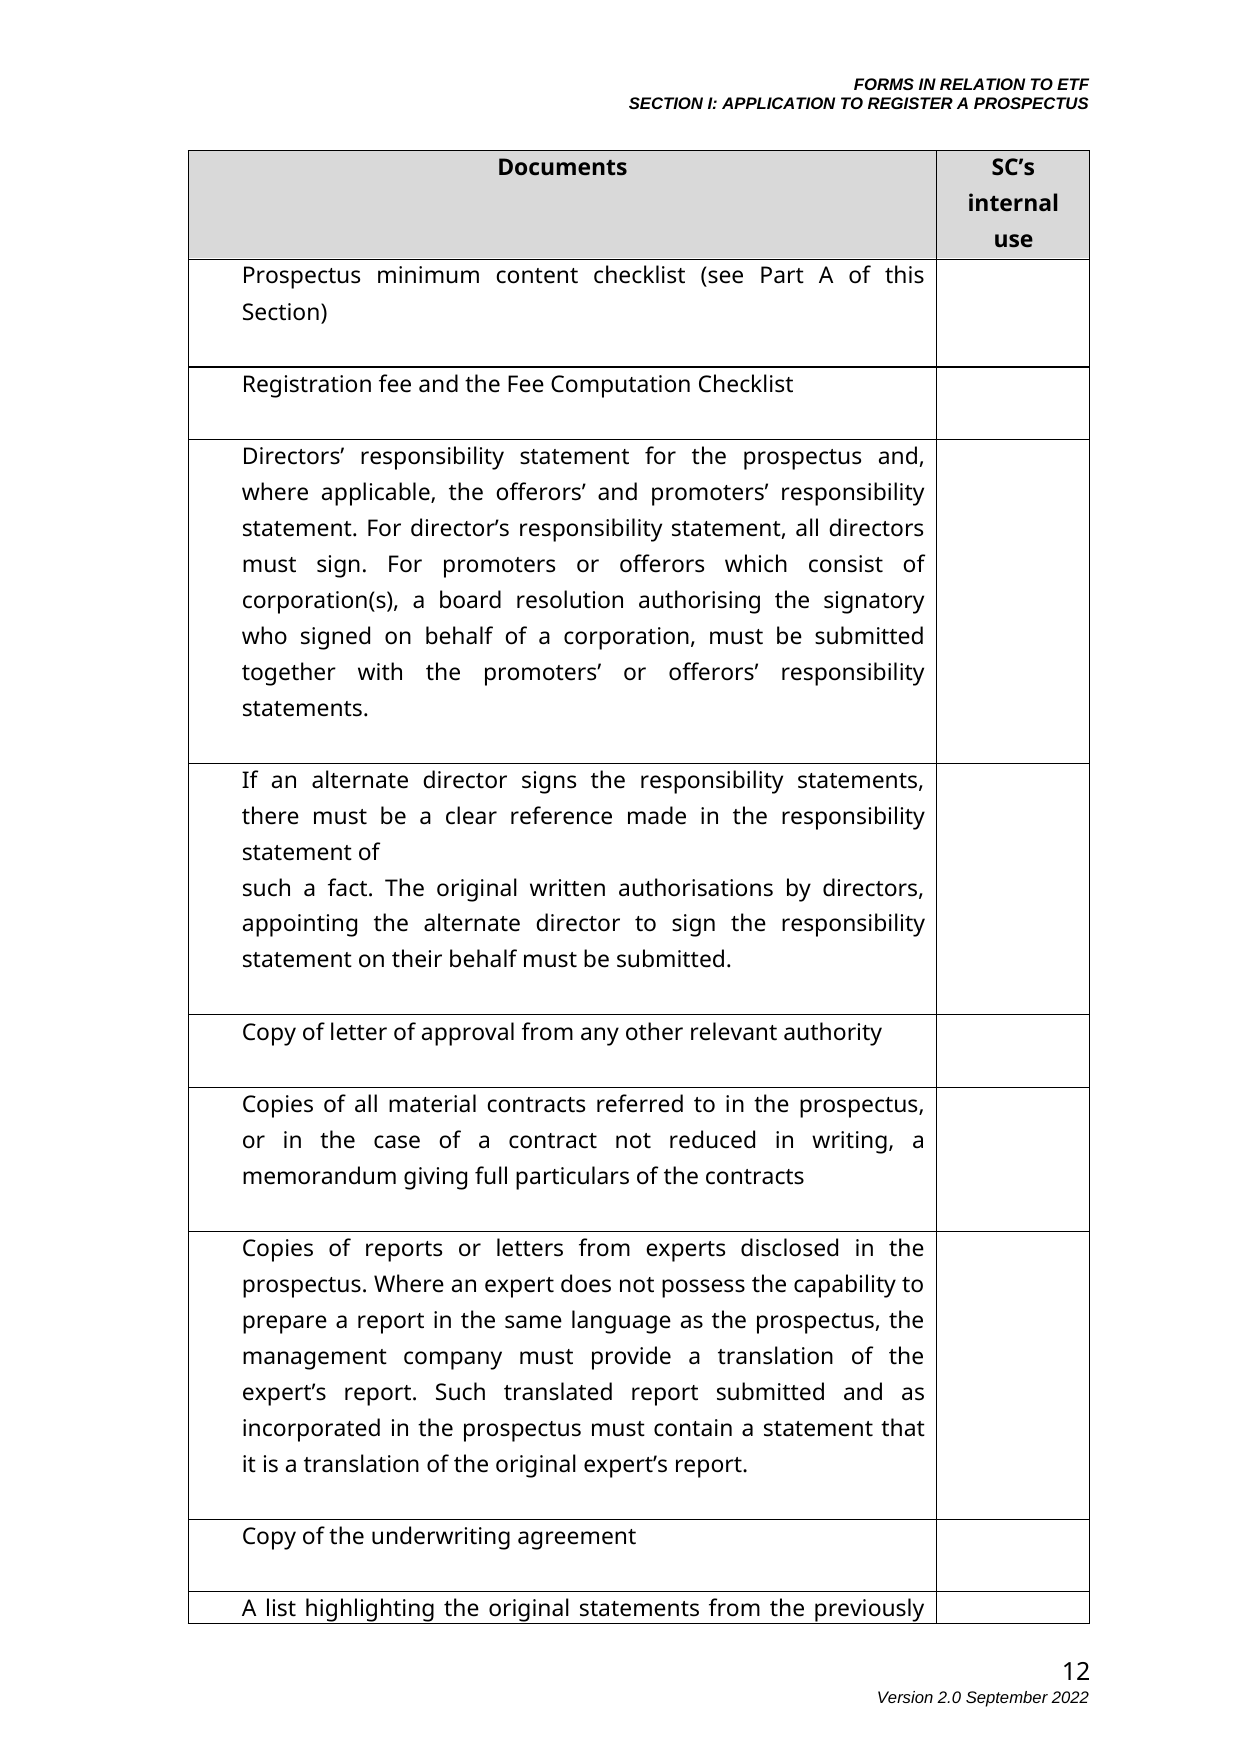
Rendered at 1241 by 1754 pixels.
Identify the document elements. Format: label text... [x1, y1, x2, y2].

table_cell Copies of reports or letters from experts disclosed in the prospectus. Where an expert does not possess the capability to prepare a report in the same language as the prospectus, the management company must provide a translation of the expert’s report. Such translated report submitted and as incorporated in the prospectus must contain a statement that it is a translation of the original expert’s report. [230, 1232, 936, 1518]
table_cell [937, 368, 1089, 439]
table_cell Copy of the underwriting agreement [230, 1520, 936, 1591]
table_cell [189, 764, 230, 1014]
table_cell If an alternate director signs the responsibility statements, there must be a clear reference made in the responsibility statement of such a fact. The original written authorisations by directors, appointing the alternate director to sign the responsibility statement on their behalf must be submitted. [230, 764, 936, 1014]
table_cell Registration fee and the Fee Computation Checklist [230, 368, 936, 439]
table_cell [937, 1232, 1089, 1518]
table_cell Copy of letter of approval from any other relevant authority [230, 1015, 936, 1087]
table_cell [189, 440, 230, 763]
table_cell [937, 1520, 1089, 1591]
table_cell [937, 764, 1089, 1014]
table_cell [937, 1592, 1089, 1623]
table_cell [189, 1520, 230, 1591]
table_header SC’s internal use [937, 151, 1089, 258]
table_cell [189, 1088, 230, 1231]
table_cell [189, 1232, 230, 1518]
table_cell Copies of all material contracts referred to in the prospectus, or in the case of a contract not reduced in writing, a memorandum giving full particulars of the contracts [230, 1088, 936, 1231]
table_cell Directors’ responsibility statement for the prospectus and, where applicable, the offerors’ and promoters’ responsibility statement. For director’s responsibility statement, all directors must sign. For promoters or offerors which consist of corporation(s), a board resolution authorising the signatory who signed on behalf of a corporation, must be submitted together with the promoters’ or offerors’ responsibility statements. [230, 440, 936, 763]
table_cell [189, 1592, 230, 1623]
table_cell [937, 260, 1089, 366]
table_cell [189, 368, 230, 439]
table_cell [189, 260, 230, 366]
table_cell [937, 440, 1089, 763]
table_header Documents [189, 151, 936, 258]
table_cell [937, 1088, 1089, 1231]
table_cell Prospectus minimum content checklist (see Part A of this Section) [230, 260, 936, 366]
table_cell [937, 1015, 1089, 1087]
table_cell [230, 1592, 936, 1623]
table_cell [189, 1015, 230, 1087]
